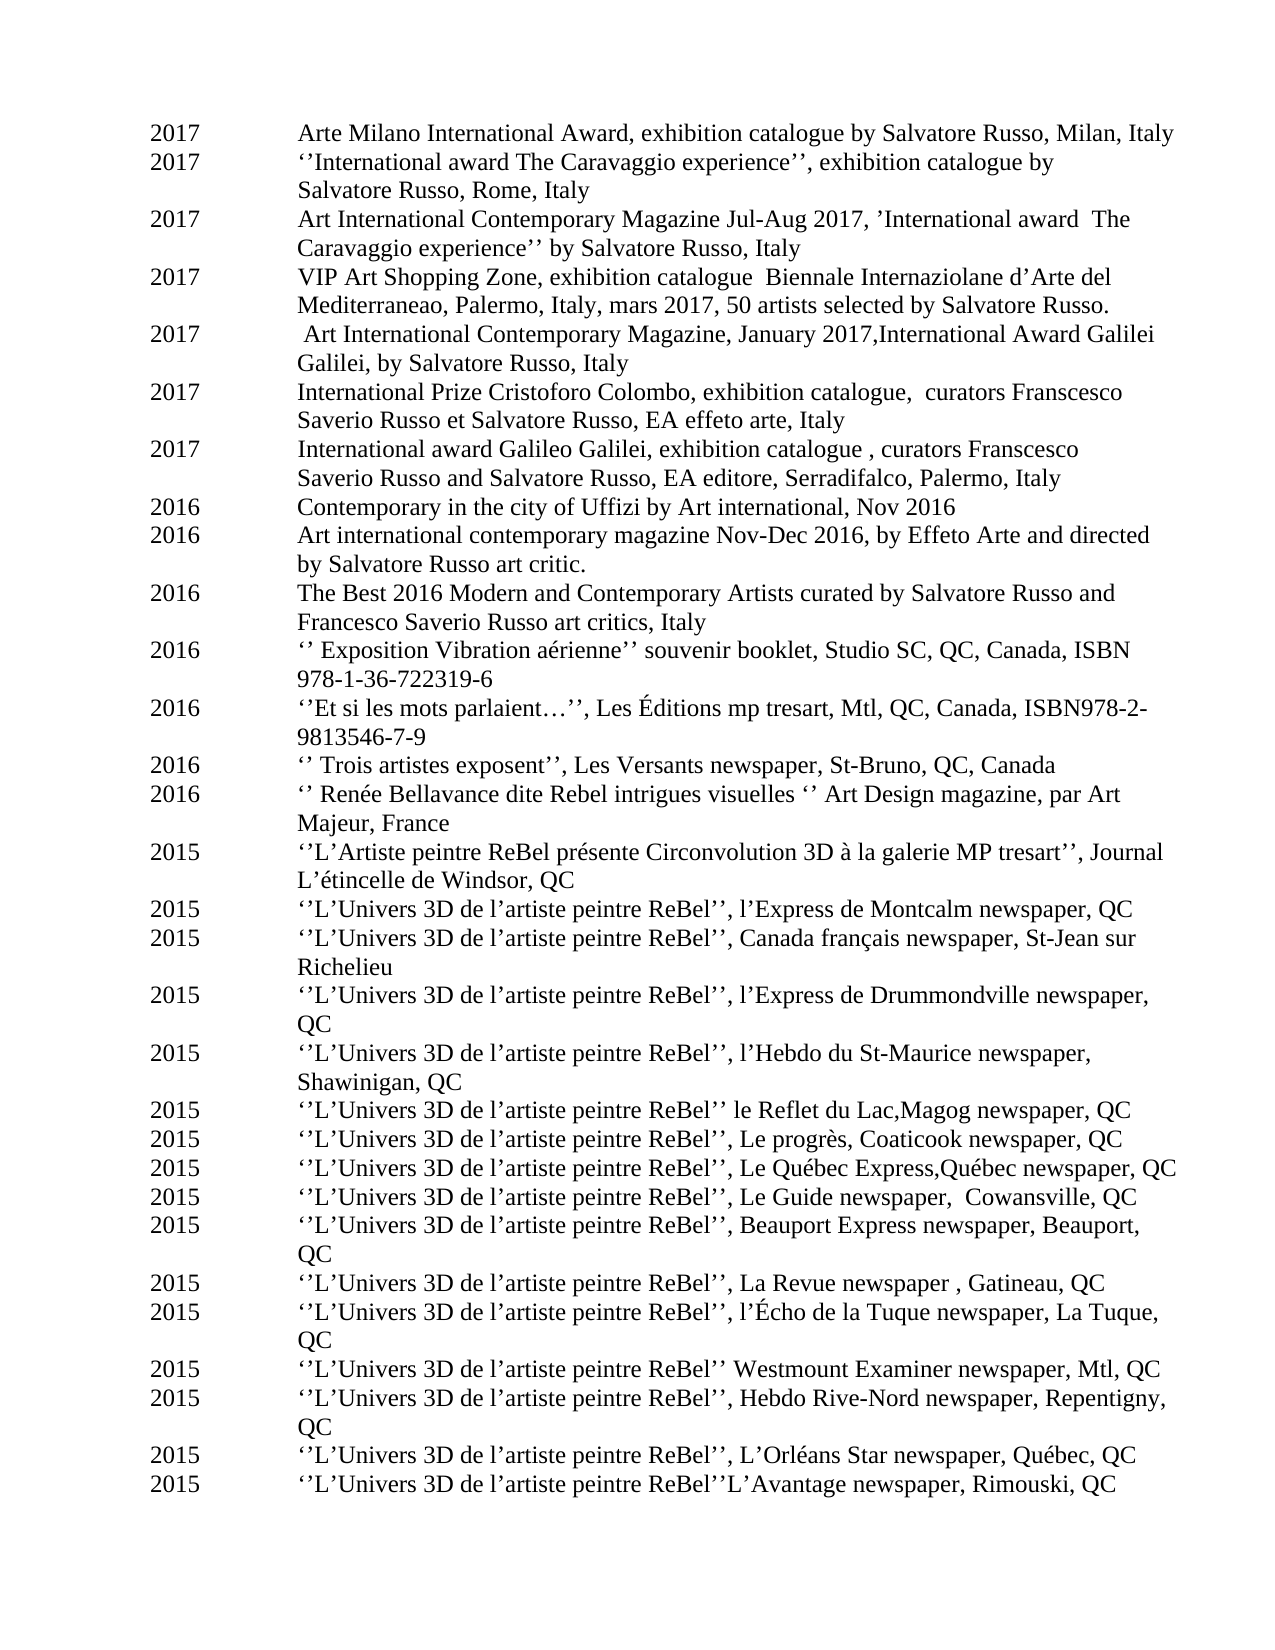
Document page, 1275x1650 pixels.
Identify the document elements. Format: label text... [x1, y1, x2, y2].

text 2015 ‘’L’Univers 3D de l’artiste peintre ReBel’’, Le Guide newspaper, Cowansville, QC [150, 1182, 1181, 1211]
text 2015 ‘’L’Univers 3D de l’artiste peintre ReBel’’, l’Express de Drummondville newspaper, QC [150, 981, 1181, 1038]
text 2017 VIP Art Shopping Zone, exhibition catalogue Biennale Internaziolane d’Arte del Mediterraneao, Palermo, Italy, mars 2017, 50 artists selected by Salvatore Russo. [150, 262, 1181, 319]
text 2015 ‘’L’Univers 3D de l’artiste peintre ReBel’’, Le Québec Express,Québec newspaper, QC [150, 1153, 1181, 1182]
text 2017 International Prize Cristoforo Colombo, exhibition catalogue, curators Franscesco Saverio Russo et Salvatore Russo, EA effeto arte, Italy [150, 377, 1181, 434]
text QC [150, 1239, 1181, 1268]
text Salvatore Russo, Rome, Italy [224, 176, 1181, 204]
text 2015 ‘’L’Univers 3D de l’artiste peintre ReBel’’, l’Hebdo du St-Maurice newspaper, Shawinigan, QC [150, 1038, 1181, 1096]
text 2015 ‘’L’Univers 3D de l’artiste peintre ReBel’’, Canada français newspaper, St-Jean sur Richelieu [150, 923, 1181, 981]
text 2015 ‘’L’Univers 3D de l’artiste peintre ReBel’’L’Avantage newspaper, Rimouski, QC [150, 1469, 1181, 1498]
text 2017 Arte Milano International Award, exhibition catalogue by Salvatore Russo, Milan, Italy [150, 118, 1181, 147]
text 2016 Contemporary in the city of Uffizi by Art international, Nov 2016 [150, 492, 1181, 521]
text 2015 ‘’L’Univers 3D de l’artiste peintre ReBel’’, Le progrès, Coaticook newspaper, QC [150, 1124, 1181, 1153]
text 2016 Art international contemporary magazine Nov-Dec 2016, by Effeto Arte and directed by Salvatore Russo art critic. [150, 521, 1181, 578]
text QC [150, 1326, 1181, 1354]
text 2016 ‘’ Trois artistes exposent’’, Les Versants newspaper, St-Bruno, QC, Canada [150, 751, 1181, 779]
text 2017 Art International Contemporary Magazine Jul-Aug 2017, ’International award The Caravaggio experience’’ by Salvatore Russo, Italy [150, 204, 1181, 262]
text 2017 Art International Contemporary Magazine, January 2017,International Award Galilei Galilei, by Salvatore Russo, Italy [150, 319, 1181, 377]
text 2016 ‘’Et si les mots parlaient…’’, Les Éditions mp tresart, Mtl, QC, Canada, ISBN978-2-9813546-7-9 [150, 693, 1181, 751]
text 2015 ‘’L’Univers 3D de l’artiste peintre ReBel’’, l’Écho de la Tuque newspaper, La Tuque, [150, 1297, 1181, 1326]
text 2017 ‘’International award The Caravaggio experience’’, exhibition catalogue by [150, 147, 1181, 176]
text 2015 ‘’L’Artiste peintre ReBel présente Circonvolution 3D à la galerie MP tresart’’, Journal L’étincelle de Windsor, QC [150, 837, 1181, 894]
text Saverio Russo and Salvatore Russo, EA editore, Serradifalco, Palermo, Italy [223, 463, 1181, 492]
text 2016 ‘’ Exposition Vibration aérienne’’ souvenir booklet, Studio SC, QC, Canada, ISBN 978-1-36-722319-6 [150, 636, 1181, 693]
text 2015 ‘’L’Univers 3D de l’artiste peintre ReBel’’, Beauport Express newspaper, Beauport, [150, 1211, 1181, 1239]
text 2016 The Best 2016 Modern and Contemporary Artists curated by Salvatore Russo and Francesco Saverio Russo art critics, Italy [150, 578, 1181, 636]
text 2015 ‘’L’Univers 3D de l’artiste peintre ReBel’’, Hebdo Rive-Nord newspaper, Repentigny, [150, 1383, 1181, 1412]
text 2015 ‘’L’Univers 3D de l’artiste peintre ReBel’’ Westmount Examiner newspaper, Mtl, QC [150, 1354, 1181, 1383]
text 2015 ‘’L’Univers 3D de l’artiste peintre ReBel’’ le Reflet du Lac,Magog newspaper, QC [150, 1096, 1181, 1124]
text 2015 ‘’L’Univers 3D de l’artiste peintre ReBel’’, l’Express de Montcalm newspaper, QC [150, 894, 1181, 923]
text QC [150, 1412, 1181, 1441]
text 2017 International award Galileo Galilei, exhibition catalogue , curators Franscesco [150, 434, 1181, 463]
text 2015 ‘’L’Univers 3D de l’artiste peintre ReBel’’, L’Orléans Star newspaper, Québec, QC [150, 1441, 1181, 1469]
text 2015 ‘’L’Univers 3D de l’artiste peintre ReBel’’, La Revue newspaper , Gatineau, QC [150, 1268, 1181, 1297]
text 2016 ‘’ Renée Bellavance dite Rebel intrigues visuelles ‘’ Art Design magazine, par Art Majeur, France [150, 779, 1181, 837]
